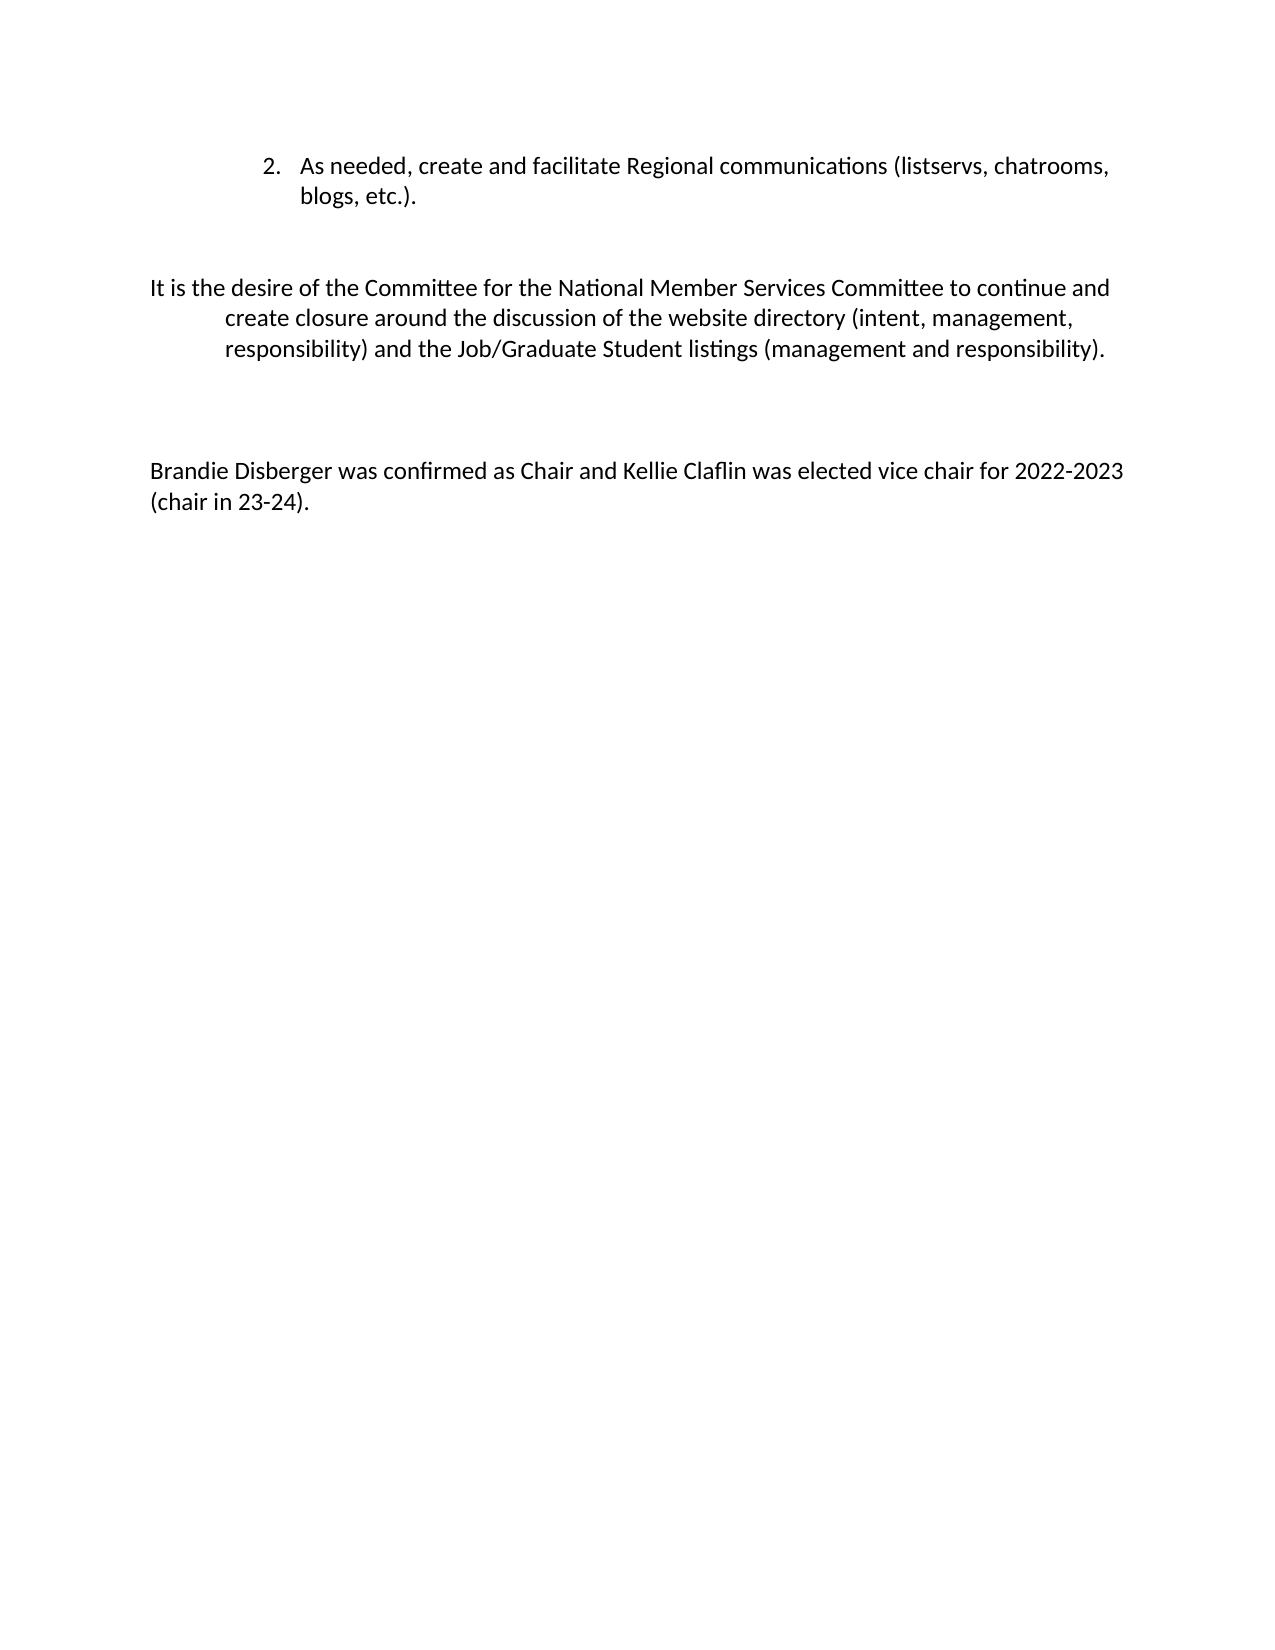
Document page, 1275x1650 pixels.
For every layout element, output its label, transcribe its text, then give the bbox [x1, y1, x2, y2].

text Brandie Disberger was confirmed as Chair and Kellie Claflin was elected vice chair for 2022-2023 (chair in 23-24). [150, 455, 1125, 516]
text It is the desire of the Committee for the National Member Services Committee to continue and create closure around the discussion of the website directory (intent, management, responsibility) and the Job/Graduate Student listings (management and responsibility). [150, 272, 1125, 364]
list As needed, create and facilitate Regional communications (listservs, chatrooms, blogs, etc.). [262, 150, 1125, 211]
